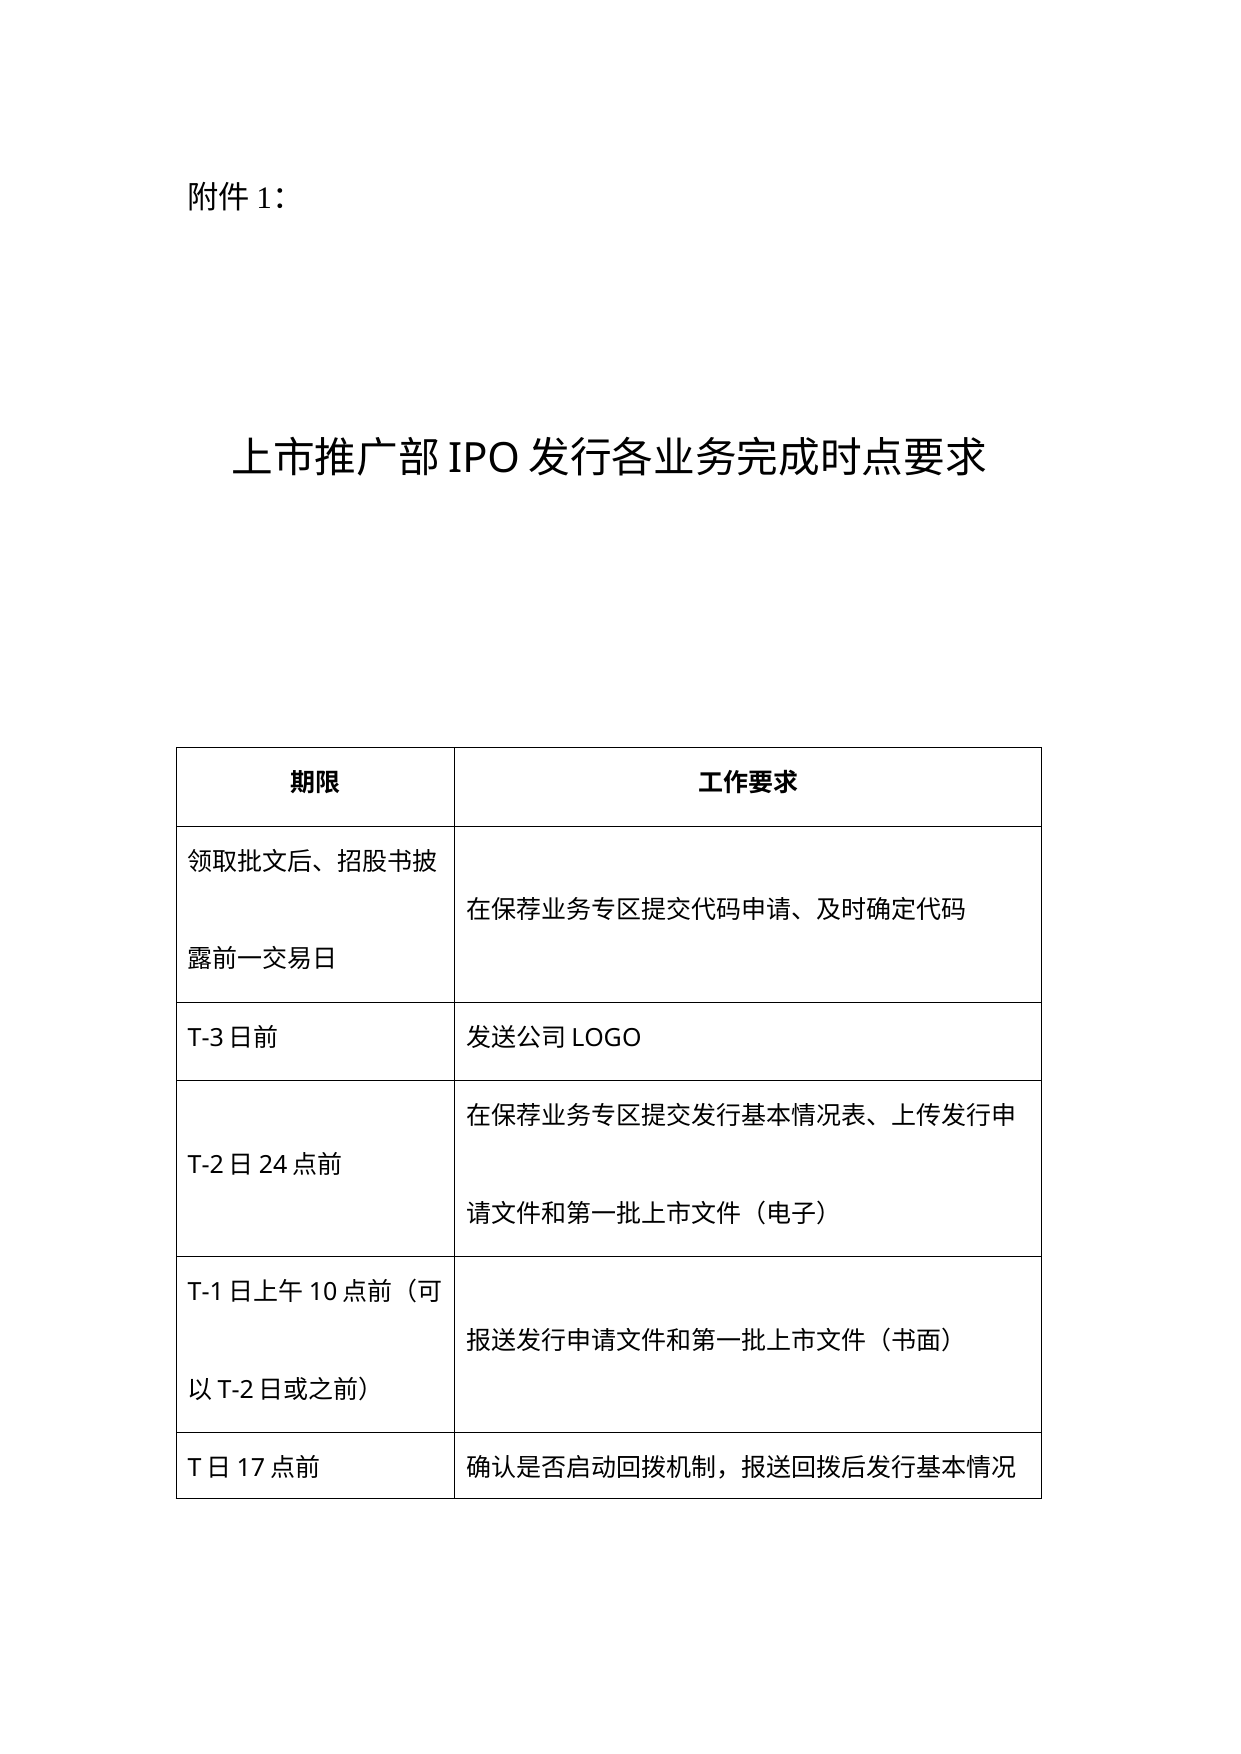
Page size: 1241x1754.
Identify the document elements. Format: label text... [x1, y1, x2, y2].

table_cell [455, 1433, 1041, 1498]
table_cell 在保荐业务专区提交发行基本情况表、上传发行申请文件和第一批上市文件（电子） [455, 1081, 1041, 1256]
table_cell T-2日24点前 [177, 1081, 454, 1256]
table_cell T-3日前 [177, 1003, 454, 1080]
table_cell 在保荐业务专区提交代码申请、及时确定代码 [455, 827, 1041, 1002]
table_header 附件1： 上市推广部IPO发行各业务完成时点要求 [176, 162, 1041, 747]
table_cell T日17点前 [177, 1433, 454, 1498]
table_cell 期限 [177, 748, 454, 826]
table_cell 报送发行申请文件和第一批上市文件（书面） [455, 1257, 1041, 1432]
table_cell 领取批文后、招股书披露前一交易日 [177, 827, 454, 1002]
table_cell 发送公司LOGO [455, 1003, 1041, 1080]
table_cell 工作要求 [455, 748, 1041, 826]
table_cell T-1日上午10点前（可以T-2日或之前） [177, 1257, 454, 1432]
